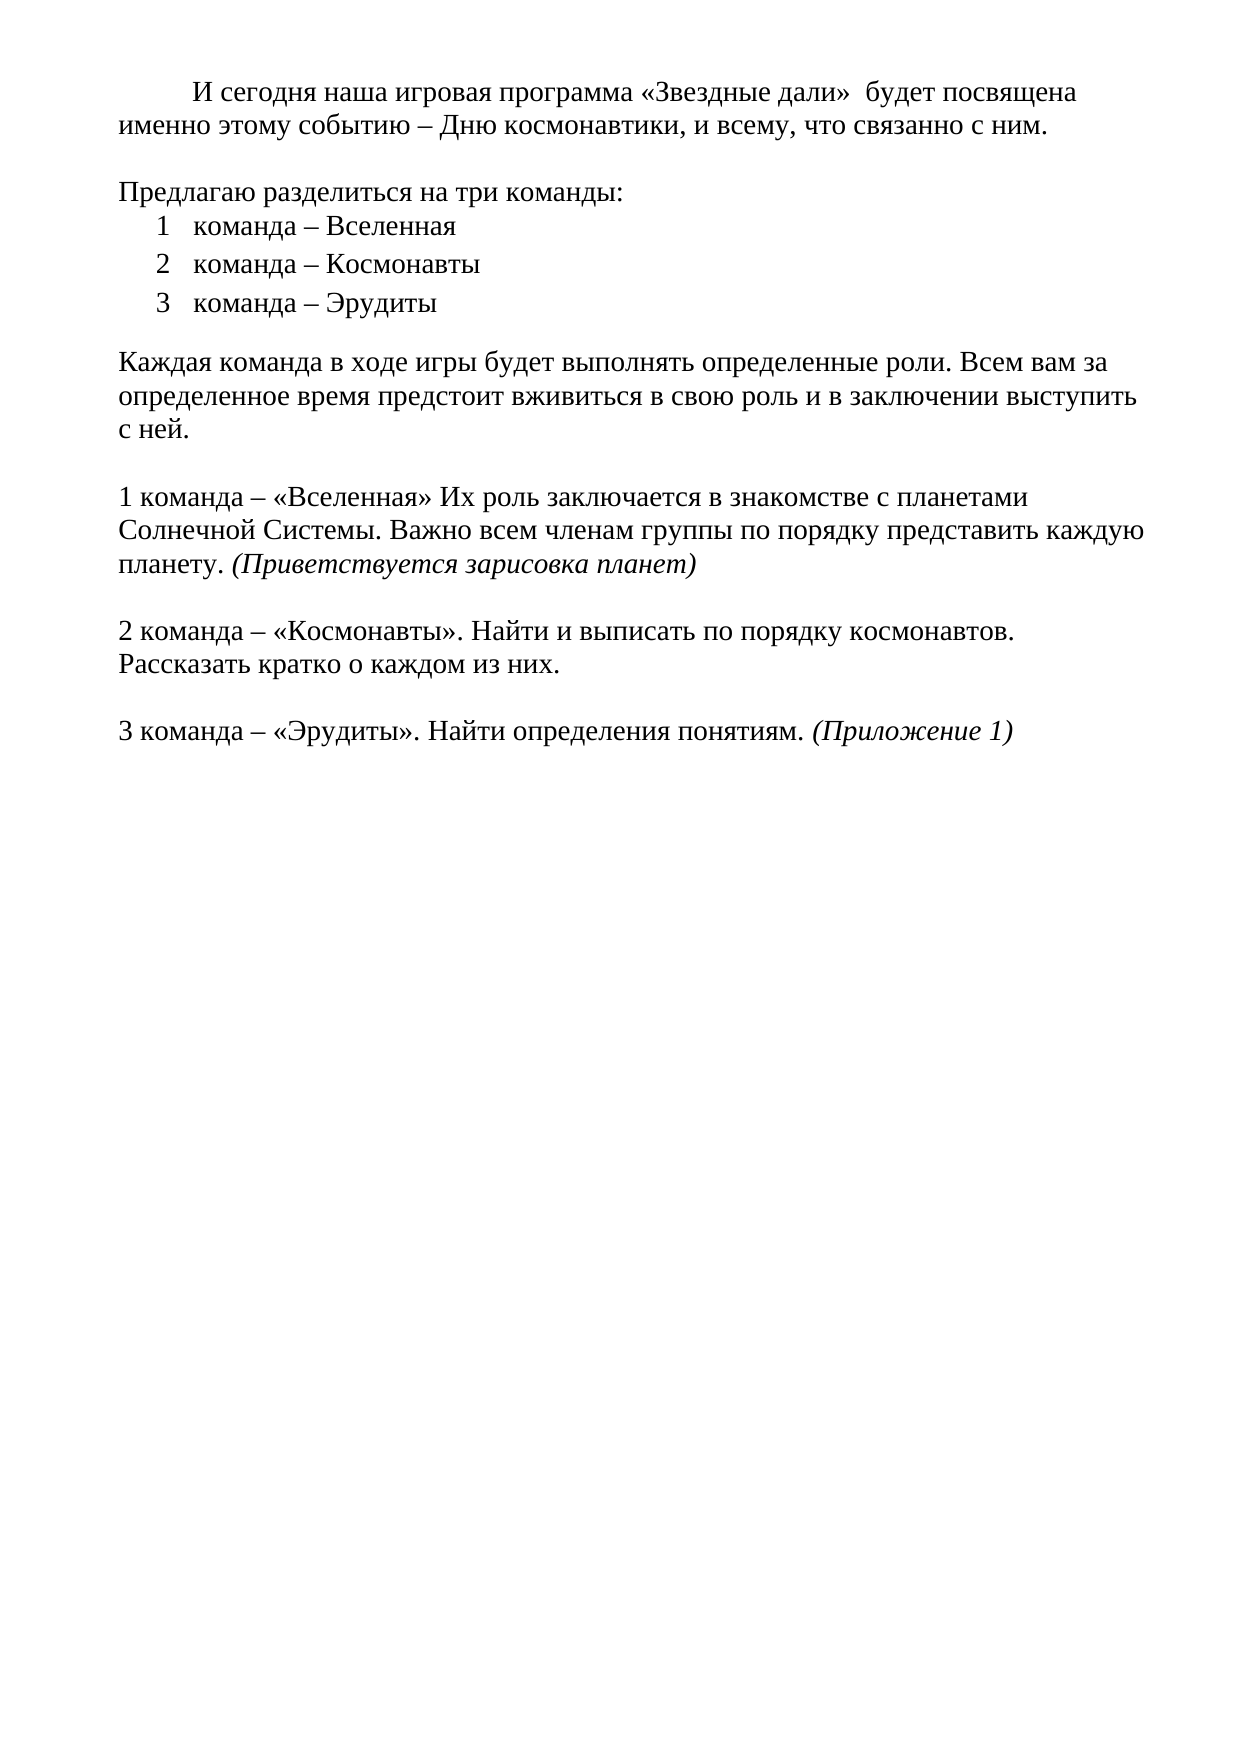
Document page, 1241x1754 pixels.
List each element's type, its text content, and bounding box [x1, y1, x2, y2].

list команда – Вселенная [156, 208, 1152, 242]
text 3 команда – «Эрудиты». Найти определения понятиям. (Приложение 1) [118, 713, 1152, 747]
text Предлагаю разделиться на три команды: [118, 174, 1152, 208]
text И сегодня наша игровая программа «Звездные дали» будет посвящена именно этому событию – Дню космонавтики, и всему, что связанно с ним. [118, 74, 1152, 141]
text 2 команда – «Космонавты». Найти и выписать по порядку космонавтов. Рассказать кратко о каждом из них. [118, 613, 1152, 680]
text Каждая команда в ходе игры будет выполнять определенные роли. Всем вам за определенное время предстоит вживиться в свою роль и в заключении выступить с ней. [118, 344, 1152, 445]
list команда – Космонавты [156, 247, 1152, 280]
list команда – Эрудиты [156, 285, 1152, 319]
text 1 команда – «Вселенная» Их роль заключается в знакомстве с планетами Солнечной Системы. Важно всем членам группы по порядку представить каждую планету. (Приветствуется зарисовка планет) [118, 479, 1152, 579]
